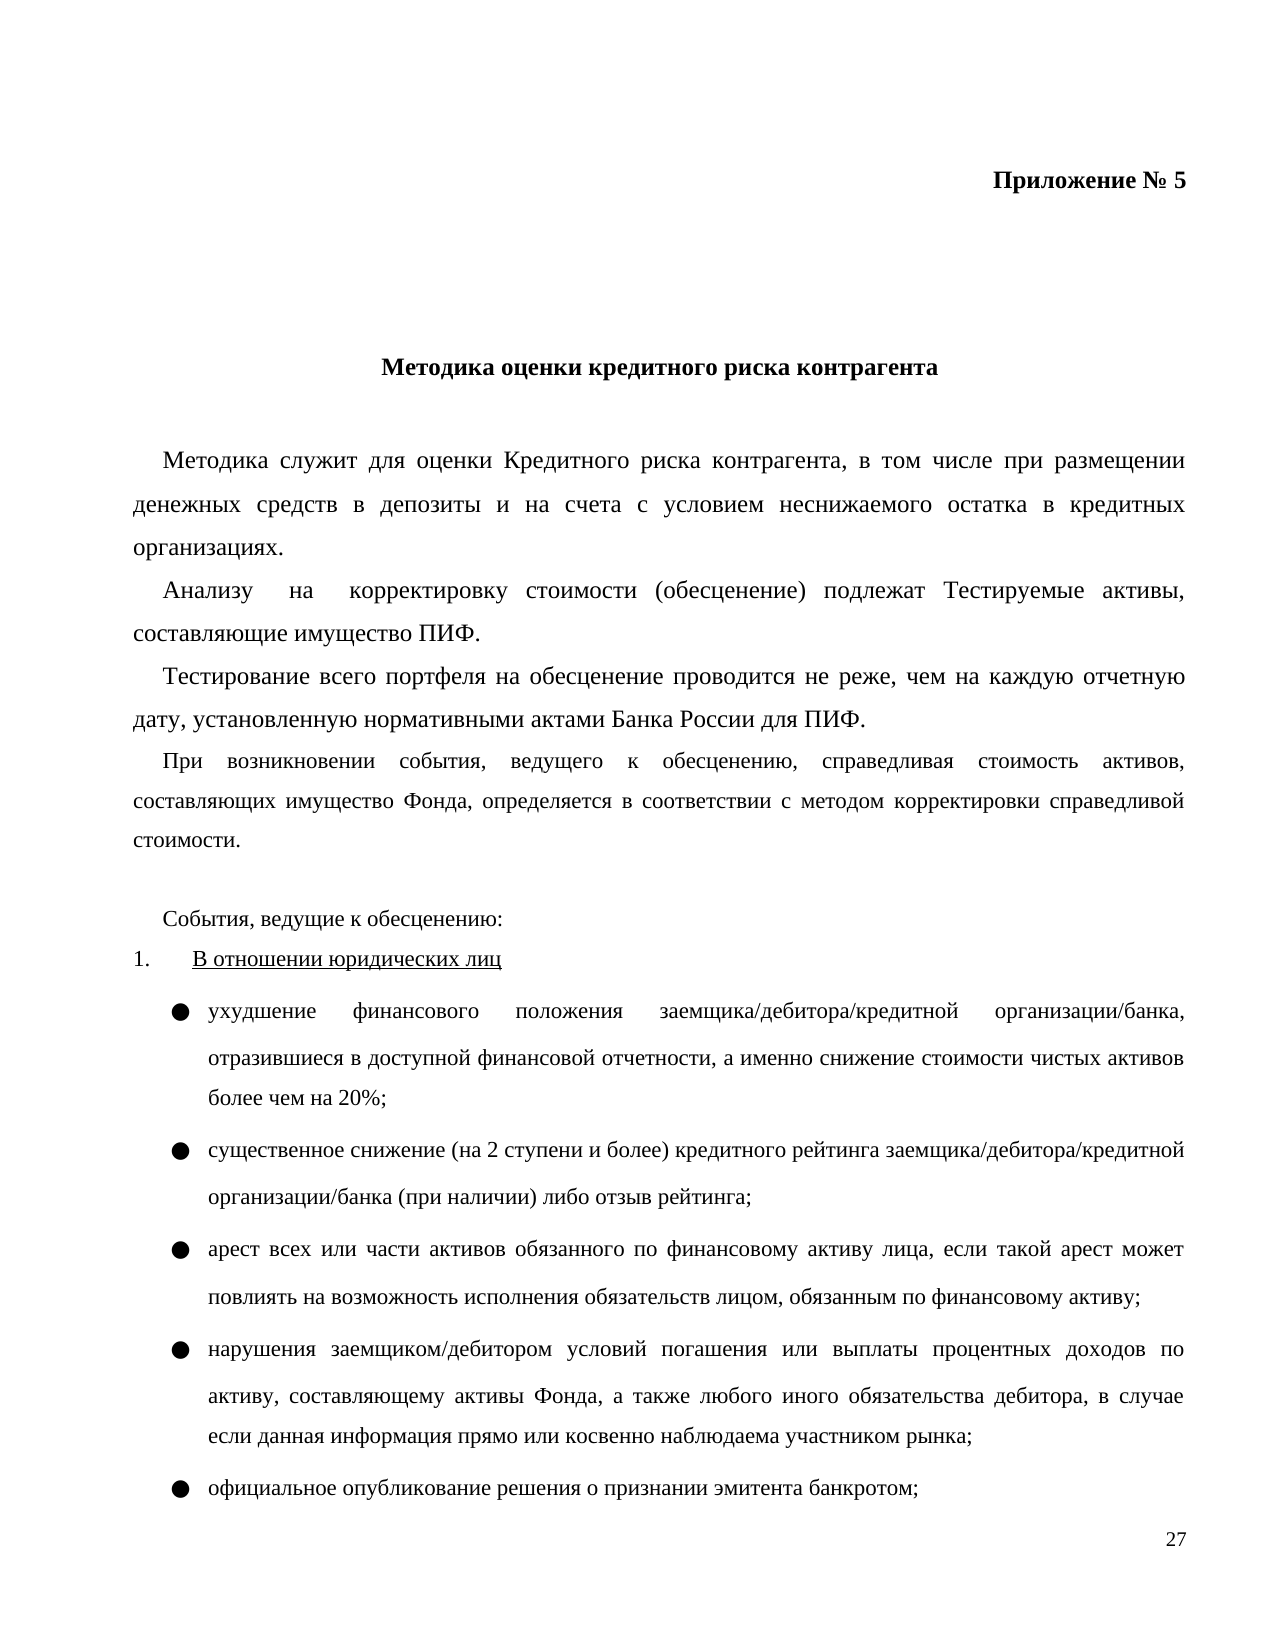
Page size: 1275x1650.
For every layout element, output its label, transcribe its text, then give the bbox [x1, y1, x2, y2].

text События, ведущие к обесценению: [133, 905, 1186, 932]
text Методика оценки кредитного риска контрагента [133, 352, 1186, 381]
text Анализу на корректировку стоимости (обесценение) подлежат Тестируемые активы, составляющие имущество ПИФ. [133, 575, 1186, 647]
text Тестирование всего портфеля на обесценение проводится не реже, чем на каждую отчетную дату, установленную нормативными актами Банка России для ПИФ. [133, 661, 1186, 733]
text При возникновении события, ведущего к обесценению, справедливая стоимость активов, составляющих имущество Фонда, определяется в соответствии с методом корректировки справедливой стоимости. [133, 747, 1186, 853]
list официальное опубликование решения о признании эмитента банкротом; [170, 1462, 1186, 1508]
list нарушения заемщиком/дебитором условий погашения или выплаты процентных доходов по активу, составляющему активы Фонда, а также любого иного обязательства дебитора, в случае если данная информация прямо или косвенно наблюдаема участником рынка; [170, 1322, 1186, 1448]
list В отношении юридических лиц [133, 945, 1186, 971]
list существенное снижение (на 2 ступени и более) кредитного рейтинга заемщика/дебитора/кредитной организации/банка (при наличии) либо отзыв рейтинга; [170, 1123, 1186, 1210]
list арест всех или части активов обязанного по финансовому активу лица, если такой арест может повлиять на возможность исполнения обязательств лицом, обязанным по финансовому активу; [170, 1223, 1186, 1309]
text Приложение № 5 [133, 165, 1186, 194]
text Методика служит для оценки Кредитного риска контрагента, в том числе при размещении денежных средств в депозиты и на счета с условием неснижаемого остатка в кредитных организациях. [133, 446, 1186, 561]
list ухудшение финансового положения заемщика/дебитора/кредитной организации/банка, отразившиеся в доступной финансовой отчетности, а именно снижение стоимости чистых активов более чем на 20%; [170, 984, 1186, 1110]
